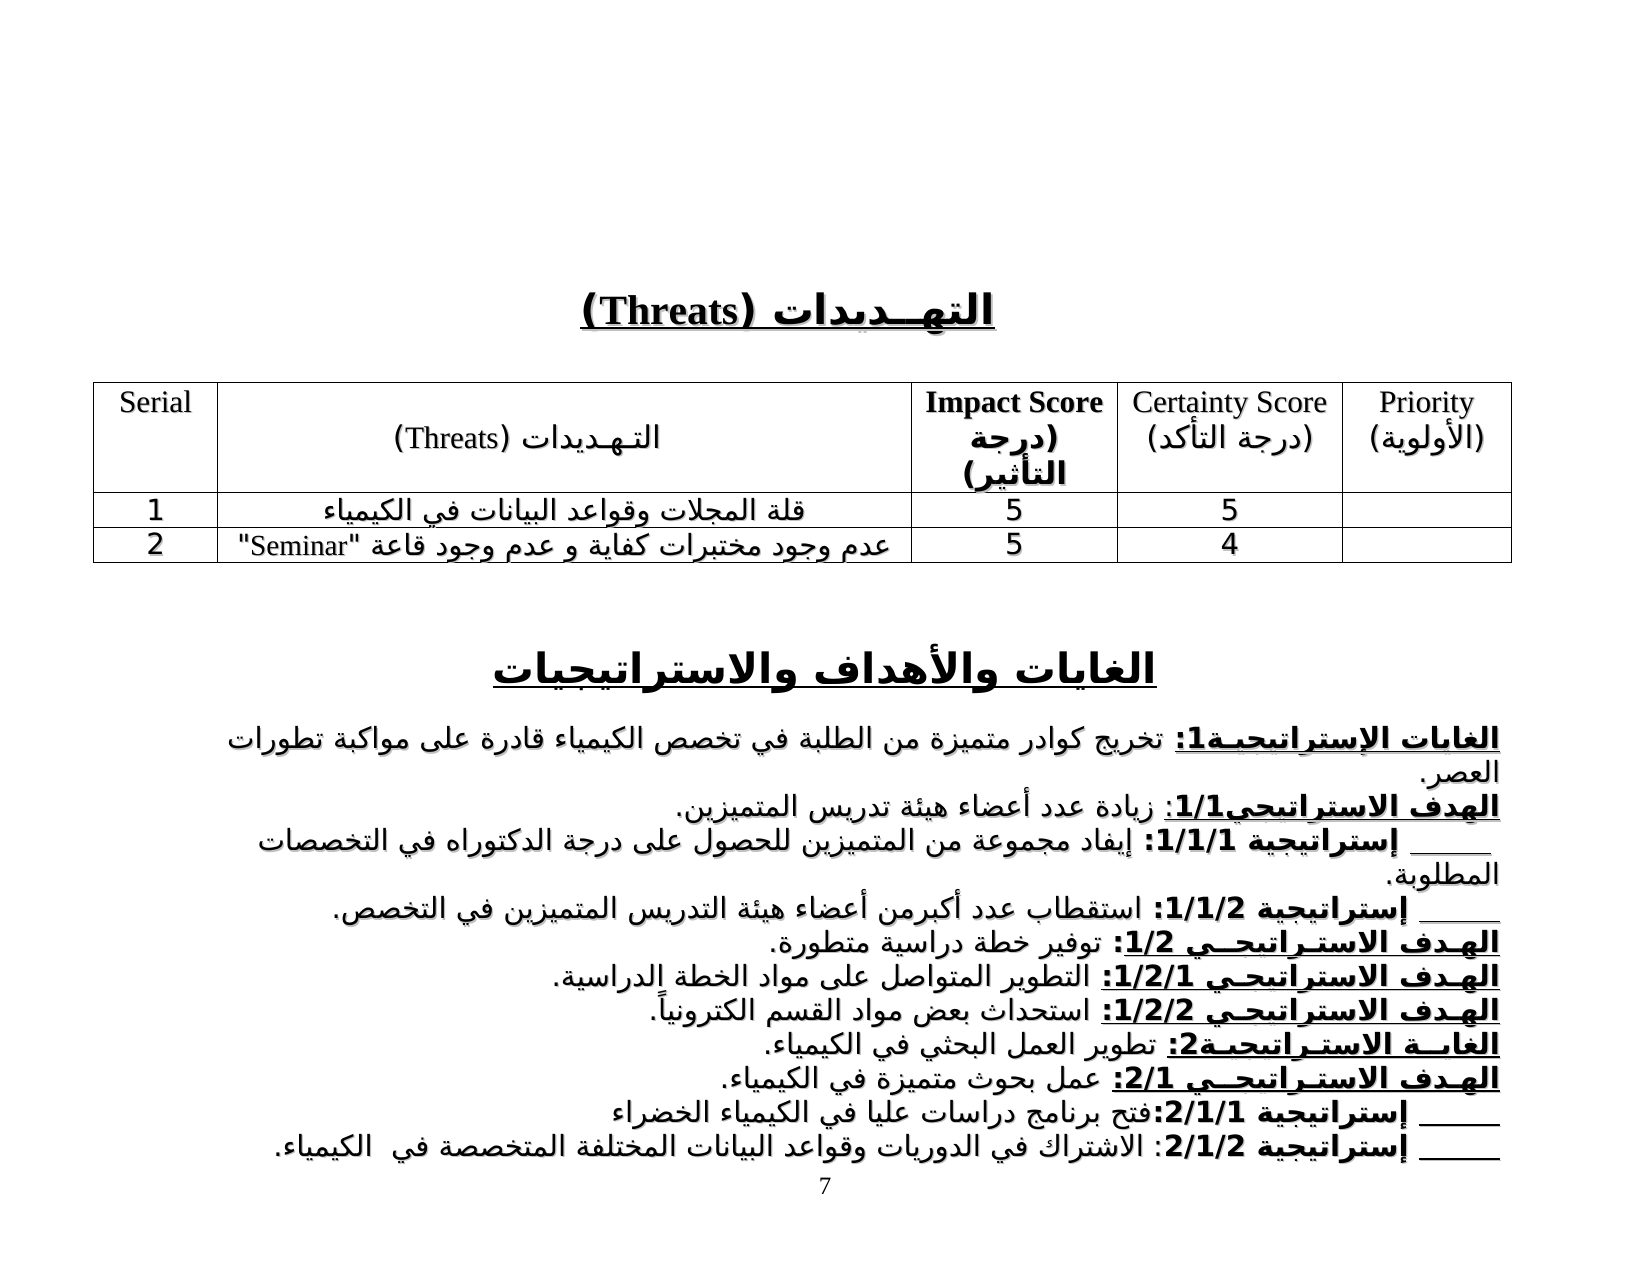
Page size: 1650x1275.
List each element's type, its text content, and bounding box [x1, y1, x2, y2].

table_cell 4 [1118, 528, 1342, 562]
text الغايــة الاستـراتيجيـة2: تطوير العمل البحثي في الكيمياء. [150, 1027, 1500, 1061]
text الغايات والأهداف والاستراتيجيات [150, 644, 1500, 693]
text الهـدف الاستراتيجـي 1/2/2: استحداث بعض مواد القسم الكترونياً. [150, 993, 1500, 1027]
text التهــديدات (Threats) [150, 285, 1500, 334]
table_cell 5 [1118, 493, 1342, 527]
table_cell قلة المجلات وقواعد البيانات في الكيمياء [218, 493, 911, 527]
table_cell [1343, 493, 1511, 527]
text الغايات الإستراتيجيـة1: تخريج كوادر متميزة من الطلبة في تخصص الكيمياء قادرة على مواكبة تطورات العصر. [150, 722, 1500, 790]
text إستراتيجية 2/1/2: الاشتراك في الدوريات وقواعد البيانات المختلفة المتخصصة في الكيمياء. [150, 1129, 1500, 1163]
table_cell 5 [912, 493, 1117, 527]
table_cell [1343, 528, 1511, 562]
table_header Certainty Score (درجة التأكد) [1118, 383, 1342, 492]
table_header Priority (الأولوية) [1343, 383, 1511, 492]
text الهدف الاستراتيجي1/1: زيادة عدد أعضاء هيئة تدريس المتميزين. [150, 790, 1500, 824]
table_header التـهـديدات (Threats) [218, 383, 911, 492]
table_cell 2 [94, 528, 217, 562]
text الهـدف الاستـراتيجــي 2/1: عمل بحوث متميزة في الكيمياء. [150, 1061, 1500, 1095]
table_cell عدم وجود مختبرات كفاية و عدم وجود قاعة "Seminar" [218, 528, 911, 562]
text الهـدف الاستراتيجـي 1/2/1: التطوير المتواصل على مواد الخطة الدراسية. [150, 959, 1500, 993]
text إستراتيجية 1/1/1: إيفاد مجموعة من المتميزين للحصول على درجة الدكتوراه في التخصصات المطلوبة. [150, 824, 1500, 892]
text إستراتيجية 1/1/2: استقطاب عدد أكبرمن أعضاء هيئة التدريس المتميزين في التخصص. [150, 892, 1500, 926]
table_cell 1 [94, 493, 217, 527]
table_cell 5 [912, 528, 1117, 562]
text الهـدف الاستـراتيجــي 1/2: توفير خطة دراسية متطورة. [150, 926, 1500, 959]
text إستراتيجية 2/1/1:فتح برنامج دراسات عليا في الكيمياء الخضراء [150, 1095, 1500, 1129]
table_header Impact Score (درجة التأثير) [912, 383, 1117, 492]
table_header Serial [94, 383, 217, 492]
